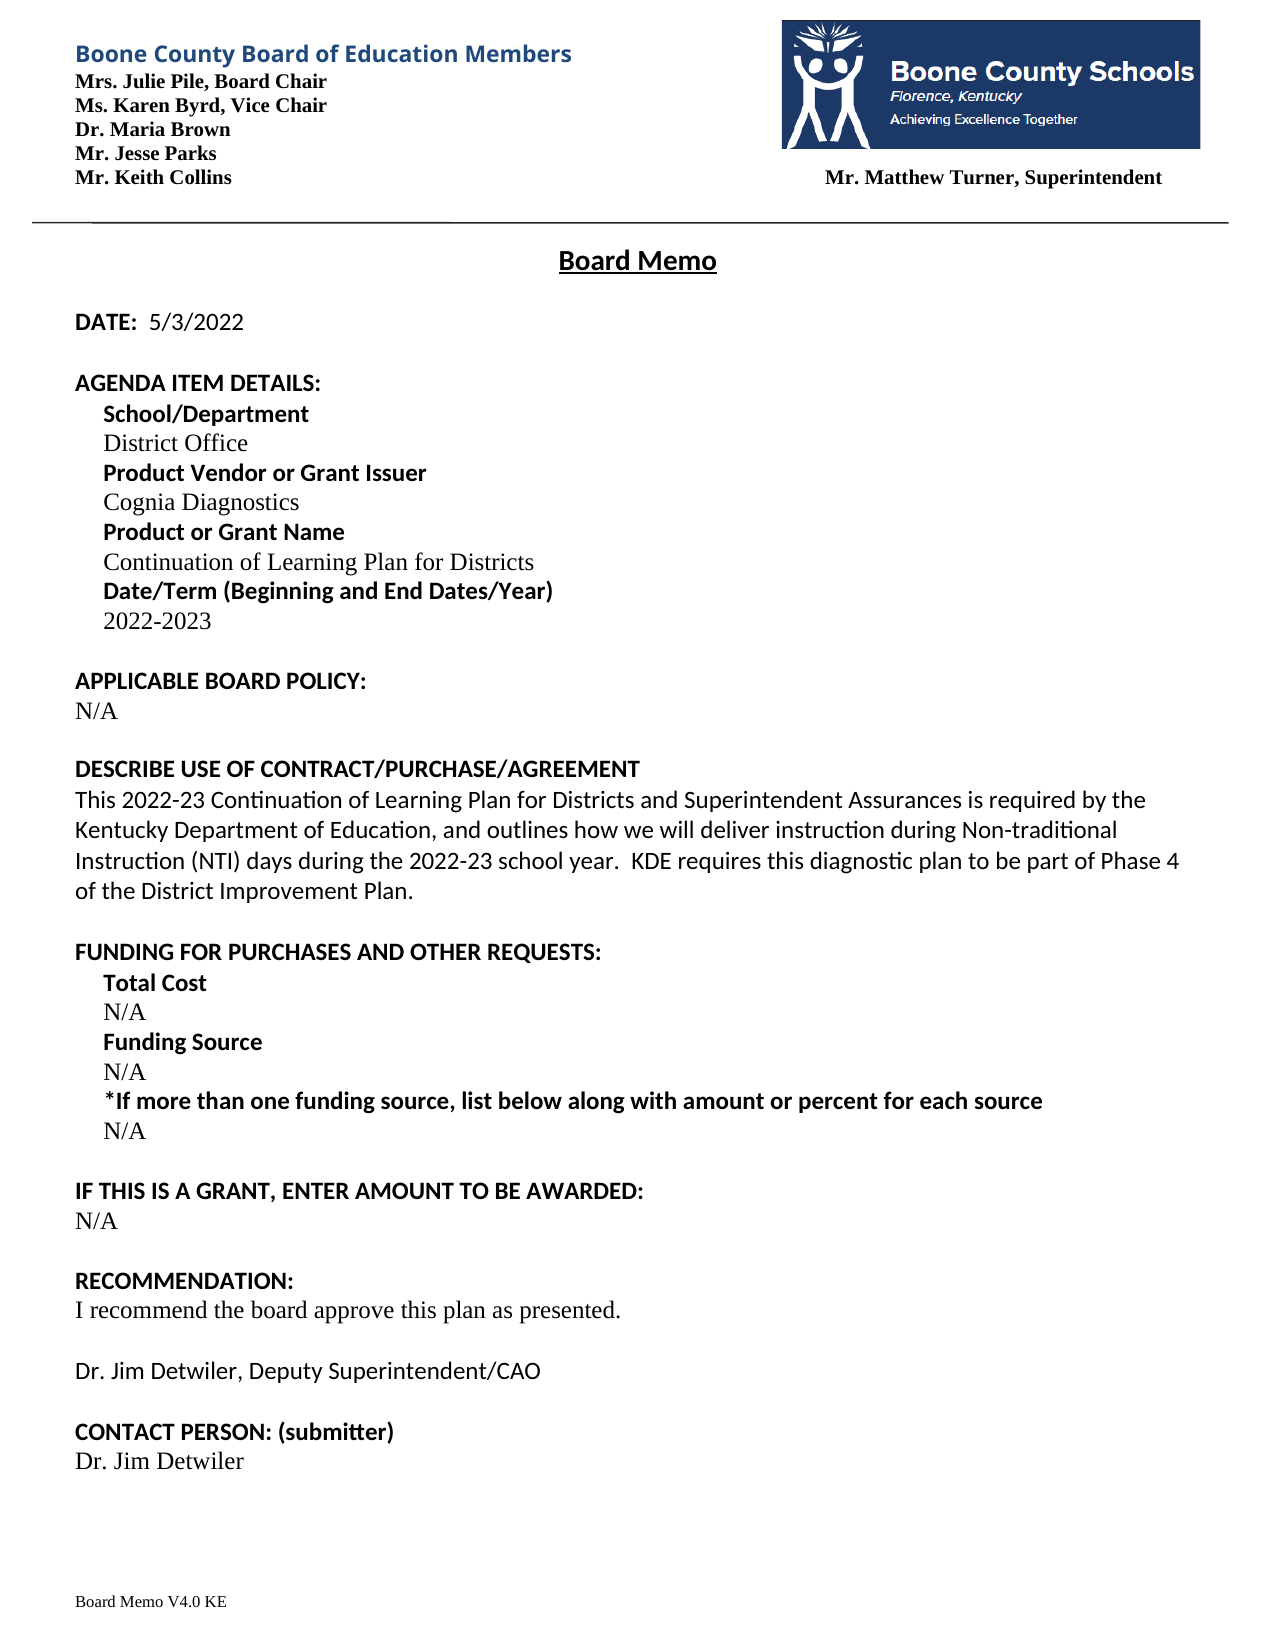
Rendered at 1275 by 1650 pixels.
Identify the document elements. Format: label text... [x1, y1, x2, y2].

text CONTACT PERSON: (submitter) [75, 1416, 1200, 1446]
text RECOMMENDATION: [75, 1265, 1200, 1296]
text DESCRIBE USE OF CONTRACT/PURCHASE/AGREEMENT [75, 753, 1200, 784]
text FUNDING FOR PURCHASES AND OTHER REQUESTS: [75, 936, 1200, 967]
text Board Memo [75, 242, 1200, 277]
text Product Vendor or Grant Issuer [103, 457, 1200, 487]
text Product or Grant Name [103, 516, 1200, 547]
text DATE: [75, 306, 1200, 337]
picture [781, 20, 1201, 149]
text School/Department [103, 398, 1200, 428]
text AGENDA ITEM DETAILS: [75, 367, 1200, 398]
text *If more than one funding source, list below along with amount or percent for each source [75, 1086, 1200, 1116]
text Date/Term (Beginning and End Dates/Year) [103, 576, 1200, 606]
text This 2022-23 Continuation of Learning Plan for Districts and Superintendent Assurances is required by the Kentucky Department of Education, and outlines how we will deliver instruction during Non-traditional Instruction (NTI) days during the 2022-23 school year. KDE requires this diagnostic plan to be part of Phase 4 of the District Improvement Plan. [75, 784, 1200, 906]
text IF THIS IS A GRANT, ENTER AMOUNT TO BE AWARDED: [75, 1175, 1200, 1206]
text Funding Source [103, 1026, 1200, 1057]
text APPLICABLE BOARD POLICY: [75, 665, 1200, 696]
text Total Cost [103, 967, 1200, 997]
